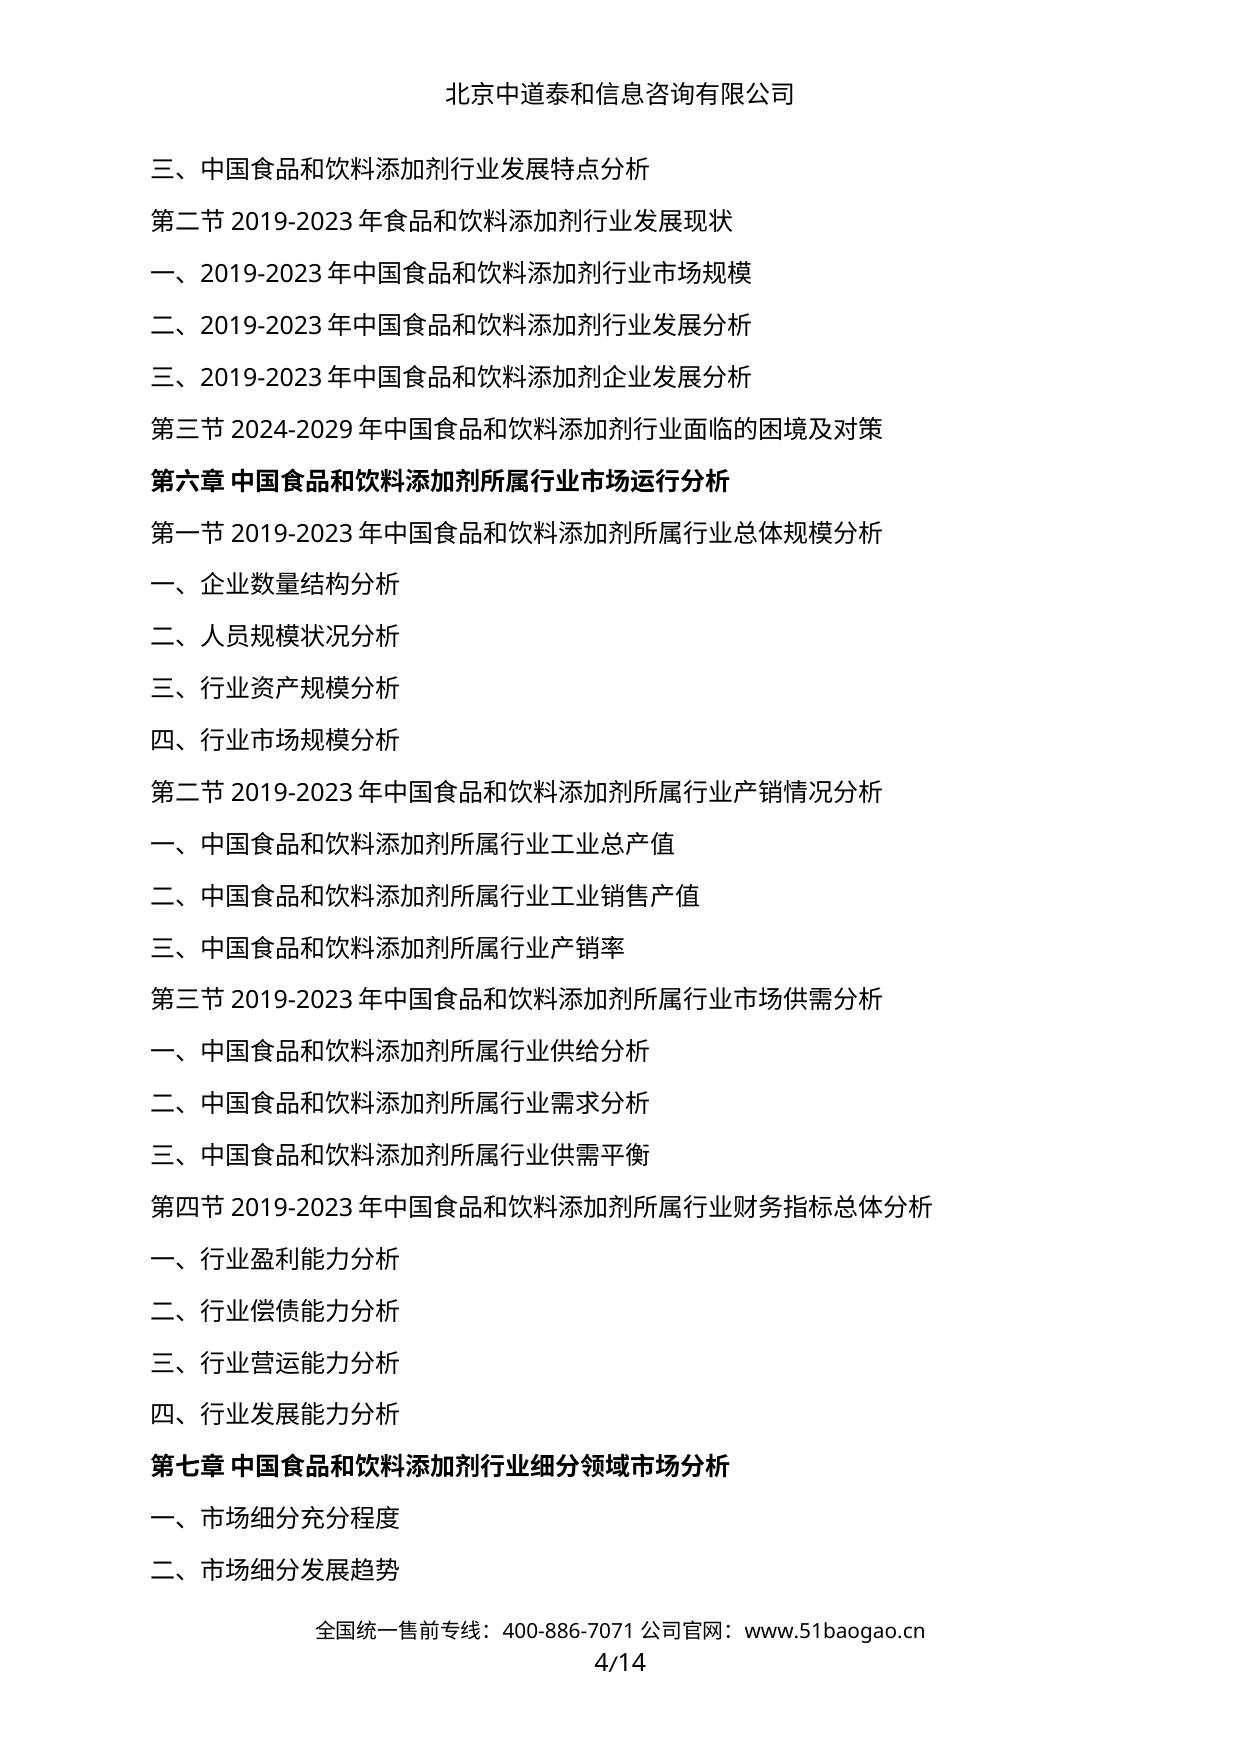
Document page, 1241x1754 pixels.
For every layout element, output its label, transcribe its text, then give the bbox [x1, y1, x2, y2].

text 二、2019-2023年中国食品和饮料添加剂行业发展分析 [150, 306, 1090, 342]
text 四、行业市场规模分析 [150, 721, 1090, 757]
text 一、2019-2023年中国食品和饮料添加剂行业市场规模 [150, 254, 1090, 290]
text 四、行业发展能力分析 [150, 1395, 1090, 1431]
text 二、市场细分发展趋势 [150, 1551, 1090, 1587]
text 二、中国食品和饮料添加剂所属行业工业销售产值 [150, 876, 1090, 912]
text 三、行业资产规模分析 [150, 669, 1090, 705]
text 二、人员规模状况分析 [150, 617, 1090, 653]
text 第二节 2019-2023年食品和饮料添加剂行业发展现状 [150, 202, 1090, 238]
text 三、中国食品和饮料添加剂所属行业产销率 [150, 928, 1090, 964]
text 一、企业数量结构分析 [150, 565, 1090, 601]
text 三、中国食品和饮料添加剂行业发展特点分析 [150, 150, 1090, 186]
text 三、中国食品和饮料添加剂所属行业供需平衡 [150, 1136, 1090, 1172]
text 第三节 2024-2029年中国食品和饮料添加剂行业面临的困境及对策 [150, 409, 1090, 446]
text 第四节 2019-2023年中国食品和饮料添加剂所属行业财务指标总体分析 [150, 1187, 1090, 1224]
text 第二节 2019-2023年中国食品和饮料添加剂所属行业产销情况分析 [150, 772, 1090, 809]
text 第七章 中国食品和饮料添加剂行业细分领域市场分析 [150, 1447, 1090, 1483]
text 一、中国食品和饮料添加剂所属行业供给分析 [150, 1032, 1090, 1068]
text 三、行业营运能力分析 [150, 1343, 1090, 1379]
text 一、行业盈利能力分析 [150, 1239, 1090, 1276]
text 二、行业偿债能力分析 [150, 1291, 1090, 1327]
text 第三节 2019-2023年中国食品和饮料添加剂所属行业市场供需分析 [150, 980, 1090, 1016]
text 一、市场细分充分程度 [150, 1499, 1090, 1535]
text 三、2019-2023年中国食品和饮料添加剂企业发展分析 [150, 357, 1090, 394]
text 第六章 中国食品和饮料添加剂所属行业市场运行分析 [150, 461, 1090, 497]
text 一、中国食品和饮料添加剂所属行业工业总产值 [150, 824, 1090, 861]
text 二、中国食品和饮料添加剂所属行业需求分析 [150, 1084, 1090, 1120]
text 第一节 2019-2023年中国食品和饮料添加剂所属行业总体规模分析 [150, 513, 1090, 549]
